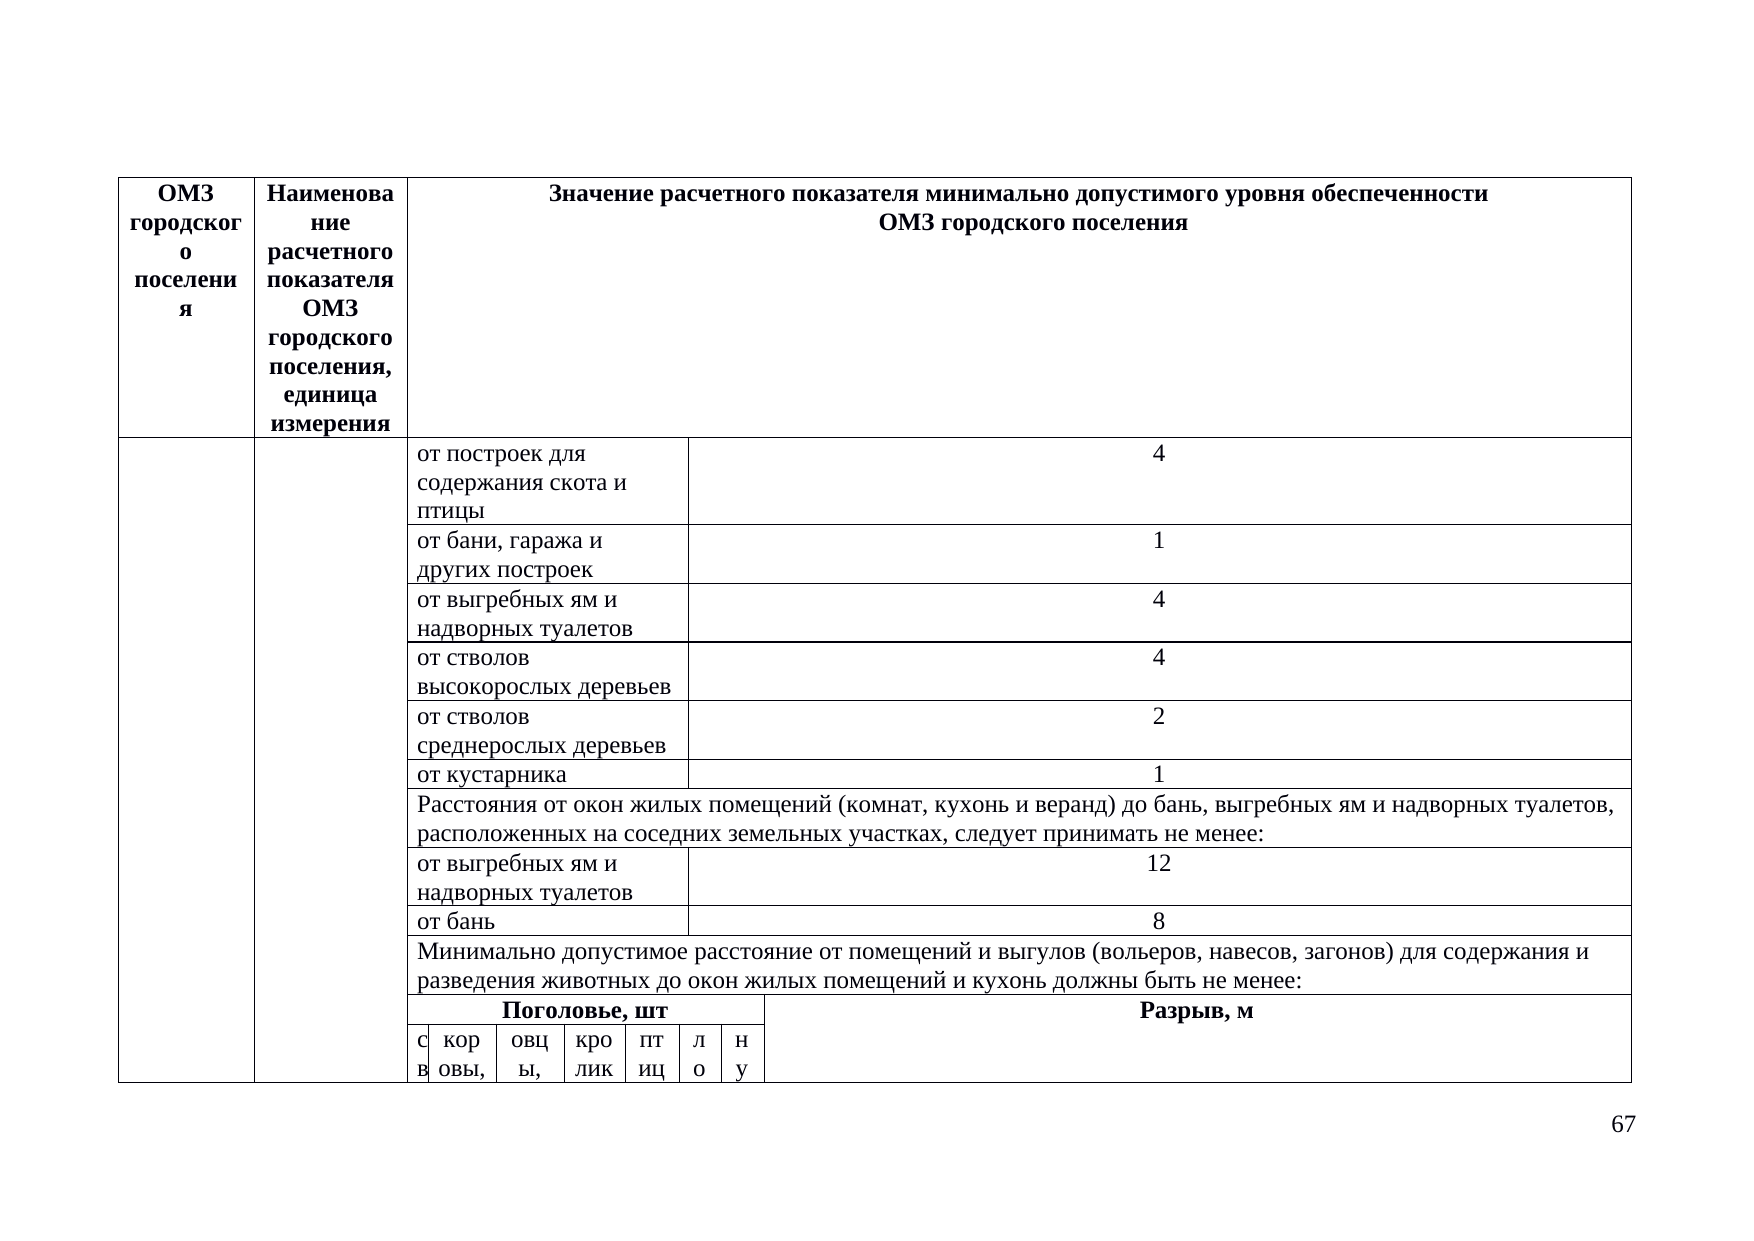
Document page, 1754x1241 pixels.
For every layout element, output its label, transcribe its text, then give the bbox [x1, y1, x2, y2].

table_cell от бань [408, 906, 688, 935]
table_cell 2 [689, 701, 1631, 758]
table_cell нутрии, песцы [722, 1025, 764, 1082]
table_header Значение расчетного показателя минимально допустимого уровня обеспеченности ОМЗ городского поселения [408, 178, 1631, 437]
table_cell овцы, козы [497, 1025, 564, 1082]
table_cell свиньи [408, 1025, 428, 1082]
table_cell 1 [689, 760, 1631, 788]
table_cell 4 [689, 643, 1631, 700]
table_header ОМЗ городского поселения [119, 178, 254, 437]
table_cell от кустарника [408, 760, 688, 788]
table_cell коровы, бычки [429, 1025, 496, 1082]
table_cell лошади [680, 1025, 721, 1082]
table_cell Минимально допустимое расстояние от помещений и выгулов (вольеров, навесов, загонов) для содержания и разведения животных до окон жилых помещений и кухонь должны быть не менее: [408, 936, 1631, 994]
table_cell от бани, гаража и других построек [408, 525, 688, 583]
table_cell от стволов среднерослых деревьев [408, 701, 688, 758]
table_cell 4 [689, 438, 1631, 524]
table_cell от стволов высокорослых деревьев [408, 643, 688, 700]
table_cell Разрыв, м [765, 995, 1631, 1082]
table_cell от выгребных ям и надворных туалетов [408, 848, 688, 905]
table_cell Расстояния от окон жилых помещений (комнат, кухонь и веранд) до бань, выгребных ям и надворных туалетов, расположенных на соседних земельных участках, следует принимать не менее: [408, 789, 1631, 847]
table_cell 1 [689, 525, 1631, 583]
table_cell от построек для содержания скота и птицы [408, 438, 688, 524]
table_cell птица [626, 1025, 679, 1082]
table_cell Поголовье, шт [408, 995, 764, 1023]
table_cell 12 [689, 848, 1631, 905]
table_cell от выгребных ям и надворных туалетов [408, 584, 688, 641]
table_cell кролики - матки [565, 1025, 625, 1082]
table_cell 8 [689, 906, 1631, 935]
table_cell 4 [689, 584, 1631, 641]
table_header Наименование расчетного показателя ОМЗ городского поселения, единица измерения [255, 178, 407, 437]
